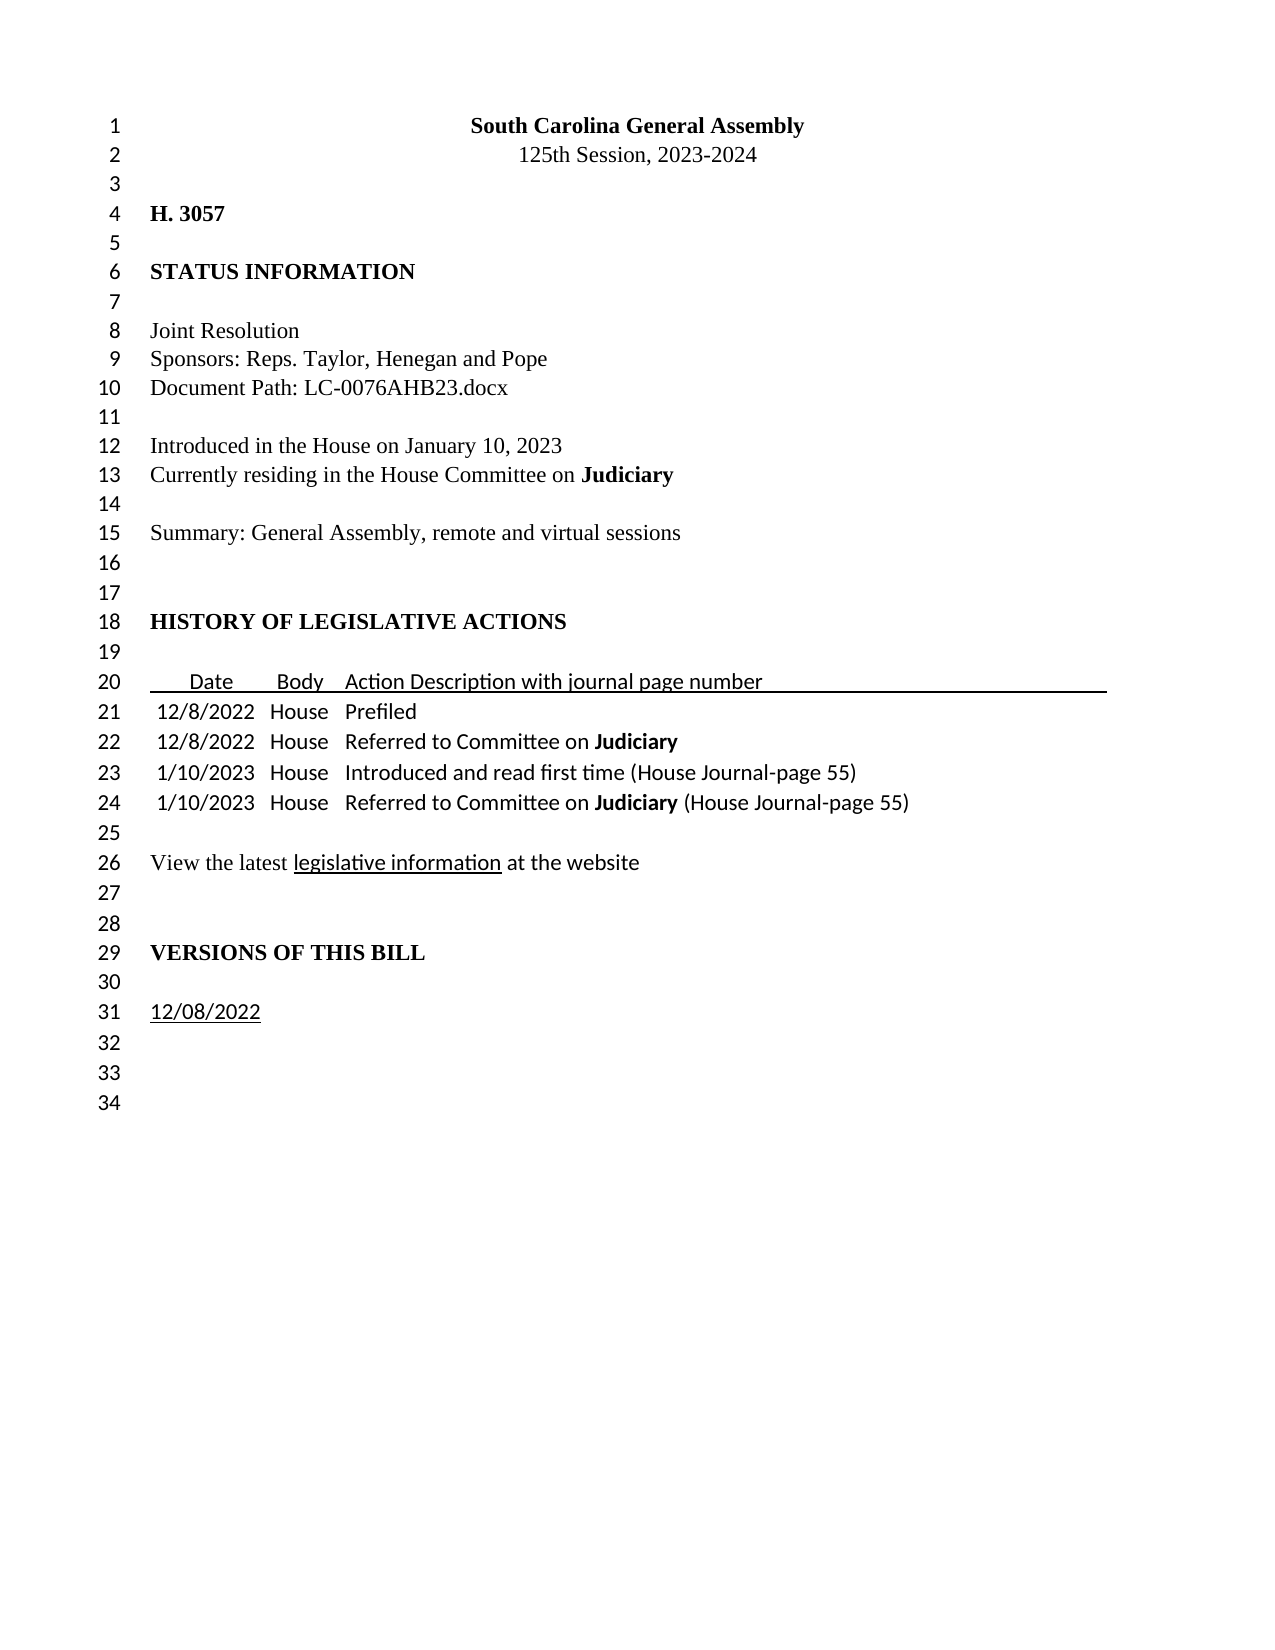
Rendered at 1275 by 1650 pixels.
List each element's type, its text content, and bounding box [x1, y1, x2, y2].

text Joint Resolution [150, 317, 1125, 343]
text 125th Session, 2023-2024 [150, 141, 1125, 167]
text Currently residing in the House Committee on Judiciary [150, 461, 1125, 487]
text 1/10/2023 House Introduced and read first time (House Journal-page 55) [150, 758, 1125, 786]
text 12/8/2022 House Prefiled [150, 697, 1125, 725]
text STATUS INFORMATION [150, 258, 1125, 284]
text 12/8/2022 House Referred to Committee on Judiciary [150, 727, 1125, 755]
text VERSIONS OF THIS BILL [150, 939, 1125, 965]
text Summary: General Assembly, remote and virtual sessions [150, 519, 1125, 546]
text Document Path: LC-0076AHB23.docx [150, 374, 1125, 400]
text HISTORY OF LEGISLATIVE ACTIONS [150, 608, 1125, 635]
text Date Body Action Description with journal page number [150, 667, 1125, 695]
text Introduced in the House on January 10, 2023 [150, 432, 1125, 459]
text 12/08/2022 [150, 997, 1125, 1026]
text Sponsors: Reps. Taylor, Henegan and Pope [150, 345, 1125, 372]
text South Carolina General Assembly [150, 112, 1125, 139]
text View the latest legislative information at the website [150, 848, 1125, 876]
text H. 3057 [150, 199, 1125, 226]
text 1/10/2023 House Referred to Committee on Judiciary (House Journal-page 55) [150, 788, 1125, 816]
